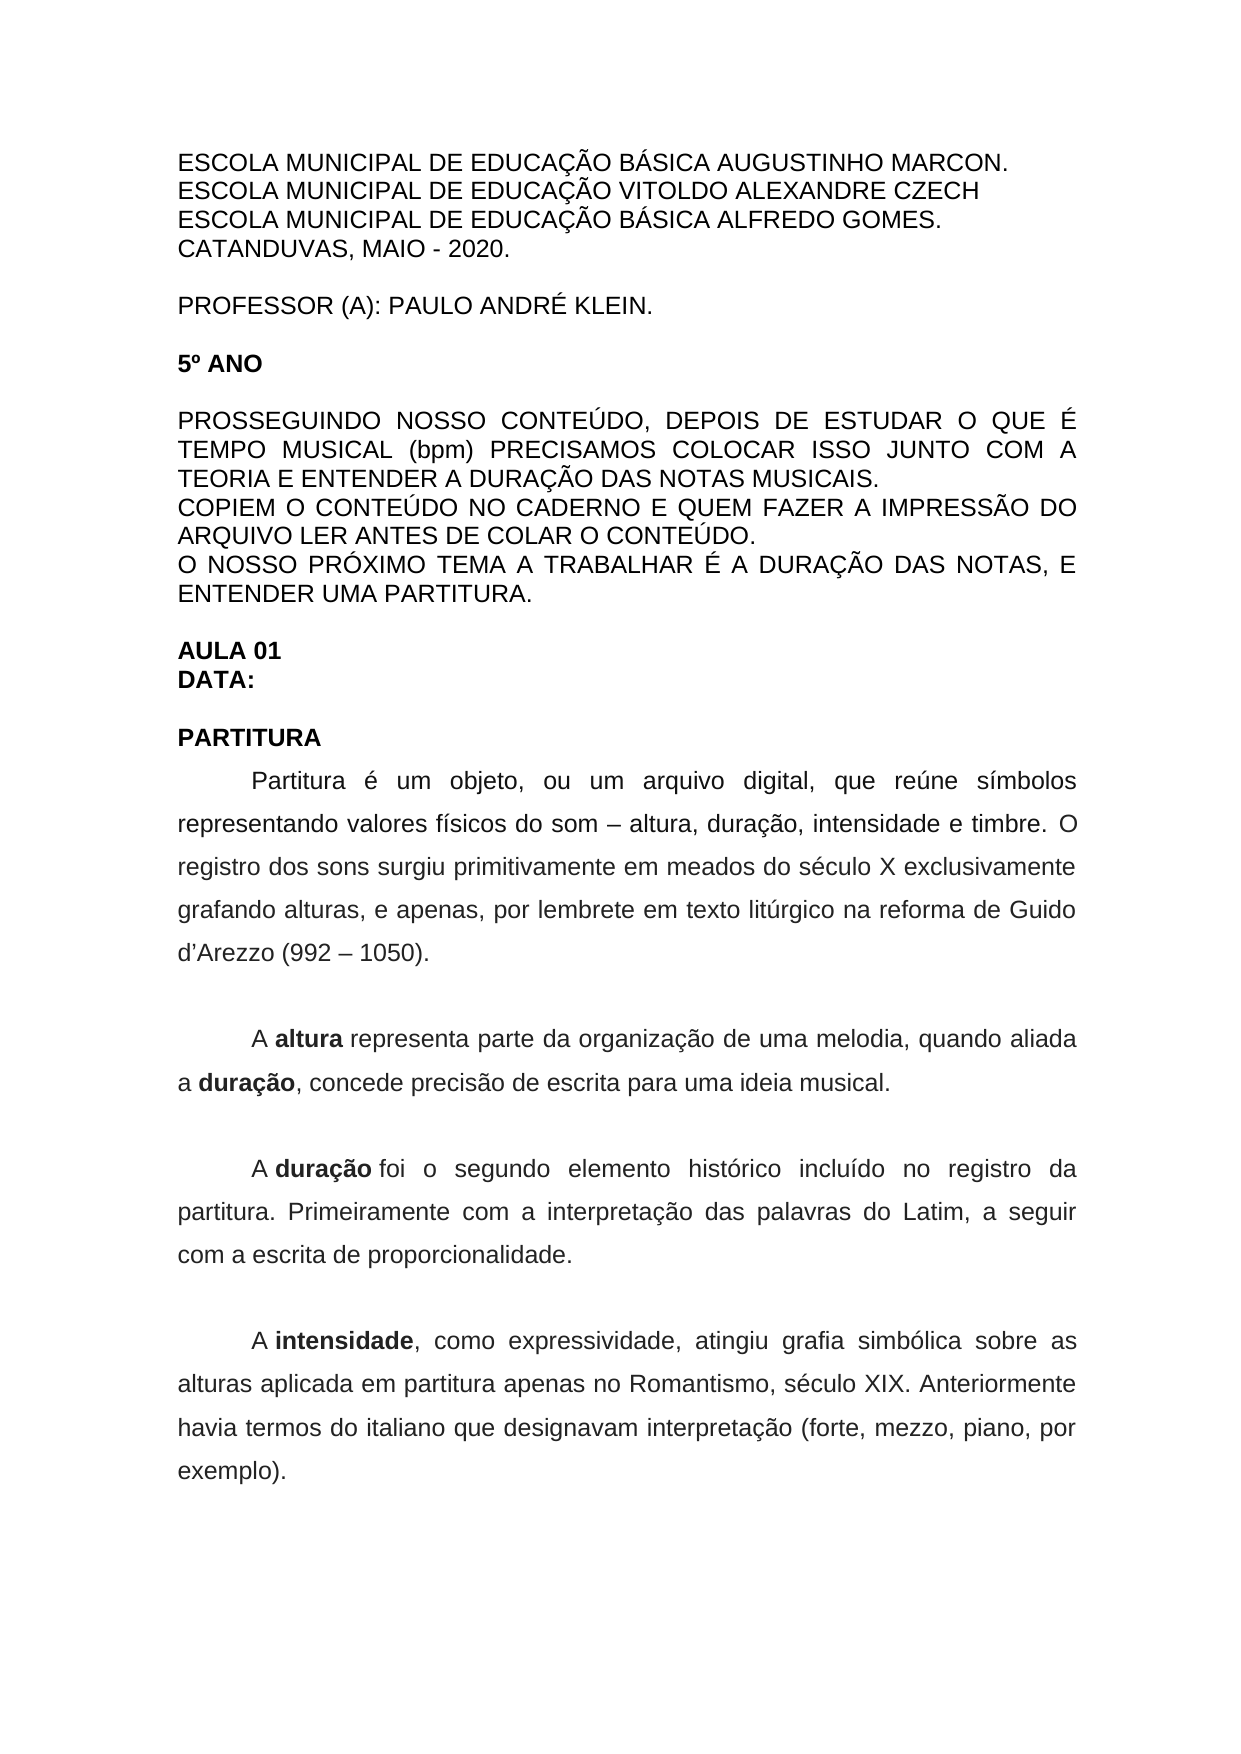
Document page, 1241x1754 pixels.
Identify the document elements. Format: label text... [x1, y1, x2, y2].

text Partitura é um objeto, ou um arquivo digital, que reúne símbolos representando valores físicos do som – altura, duração, intensidade e timbre. O registro dos sons surgiu primitivamente em meados do século X exclusivamente grafando alturas, e apenas, por lembrete em texto litúrgico na reforma de Guido d’Arezzo (992 – 1050). [177, 766, 1078, 967]
text O NOSSO PRÓXIMO TEMA A TRABALHAR É A DURAÇÃO DAS NOTAS, E ENTENDER UMA PARTITURA. [177, 550, 1078, 608]
text 5º ANO [177, 349, 1078, 378]
text A duração foi o segundo elemento histórico incluído no registro da partitura. Primeiramente com a interpretação das palavras do Latim, a seguir com a escrita de proporcionalidade. [177, 1154, 1078, 1269]
text A intensidade, como expressividade, atingiu grafia simbólica sobre as alturas aplicada em partitura apenas no Romantismo, século XIX. Anteriormente havia termos do italiano que designavam interpretação (forte, mezzo, piano, por exemplo). [177, 1326, 1078, 1484]
text AULA 01 [177, 636, 1078, 665]
text PARTITURA [177, 723, 1078, 751]
text COPIEM O CONTEÚDO NO CADERNO E QUEM FAZER A IMPRESSÃO DO ARQUIVO LER ANTES DE COLAR O CONTEÚDO. [177, 493, 1078, 550]
text A altura representa parte da organização de uma melodia, quando aliada a duração, concede precisão de escrita para uma ideia musical. [177, 1024, 1078, 1096]
text ESCOLA MUNICIPAL DE EDUCAÇÃO BÁSICA AUGUSTINHO MARCON. [177, 148, 1078, 176]
text PROFESSOR (A): PAULO ANDRÉ KLEIN. [177, 291, 1078, 320]
text ESCOLA MUNICIPAL DE EDUCAÇÃO BÁSICA ALFREDO GOMES. [177, 205, 1078, 234]
text DATA: [177, 665, 1078, 694]
text PROSSEGUINDO NOSSO CONTEÚDO, DEPOIS DE ESTUDAR O QUE É TEMPO MUSICAL (bpm) PRECISAMOS COLOCAR ISSO JUNTO COM A TEORIA E ENTENDER A DURAÇÃO DAS NOTAS MUSICAIS. [177, 406, 1078, 493]
text ESCOLA MUNICIPAL DE EDUCAÇÃO VITOLDO ALEXANDRE CZECH [177, 176, 1078, 205]
text CATANDUVAS, MAIO - 2020. [177, 234, 1078, 263]
